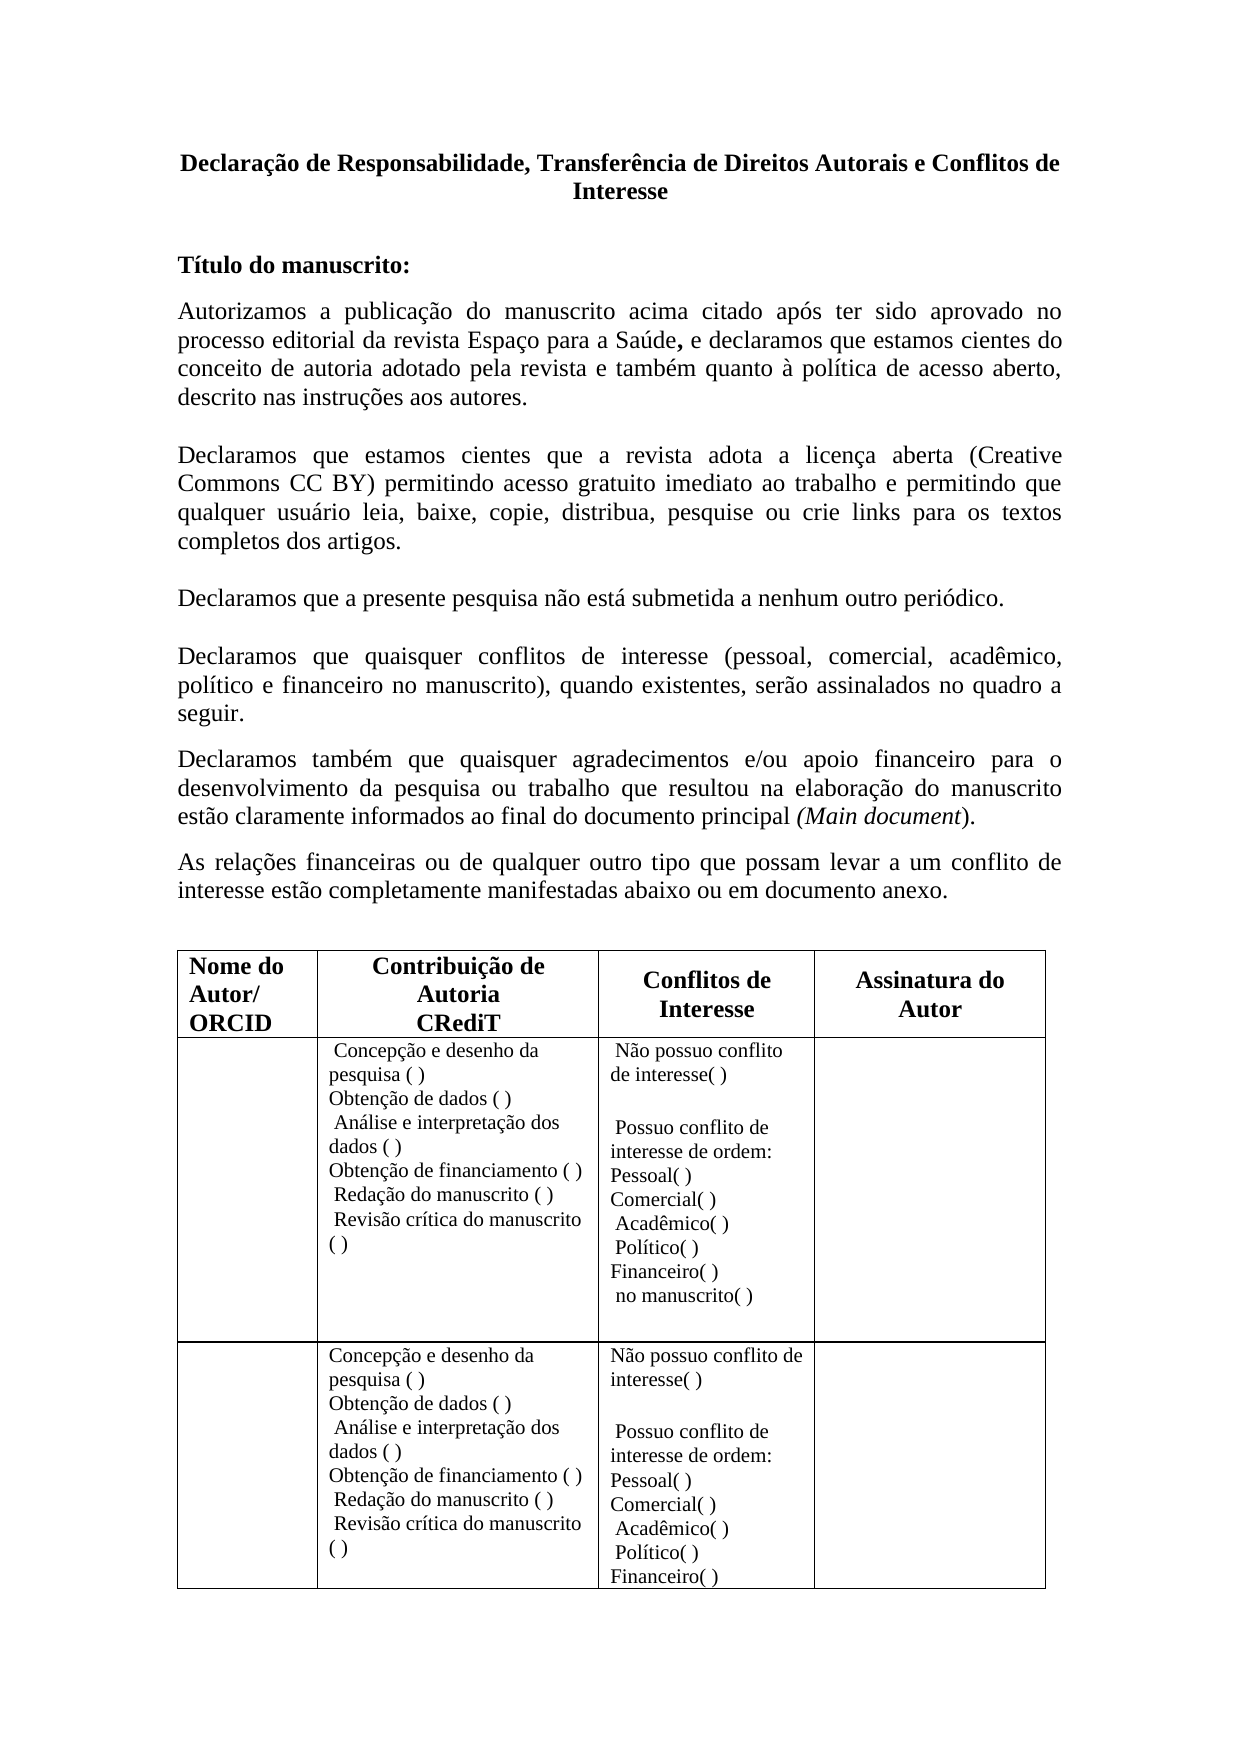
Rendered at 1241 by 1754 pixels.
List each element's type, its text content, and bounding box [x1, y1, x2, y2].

table_cell [178, 1038, 317, 1341]
text Autorizamos a publicação do manuscrito acima citado após ter sido aprovado no processo editorial da revista Espaço para a Saúde, e declaramos que estamos cientes do conceito de autoria adotado pela revista e também quanto à política de acesso aberto, descrito nas instruções aos autores. [177, 296, 1063, 411]
table_header Conflitos de Interesse [599, 951, 814, 1037]
table_header Contribuição de Autoria CRediT [318, 951, 598, 1037]
text Declaração de Responsabilidade, Transferência de Direitos Autorais e Conflitos de Interesse [177, 148, 1063, 205]
text Declaramos que a presente pesquisa não está submetida a nenhum outro periódico. [177, 583, 1063, 612]
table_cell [318, 1343, 598, 1588]
table_header Assinatura do Autor [815, 951, 1045, 1037]
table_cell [599, 1343, 814, 1588]
text Título do manuscrito: [177, 251, 1063, 279]
table_cell [815, 1038, 1045, 1341]
text Declaramos que estamos cientes que a revista adota a licença aberta (Creative Commons CC BY) permitindo acesso gratuito imediato ao trabalho e permitindo que qualquer usuário leia, baixe, copie, distribua, pesquise ou crie links para os textos completos dos artigos. [177, 440, 1063, 555]
text Declaramos também que quaisquer agradecimentos e/ou apoio financeiro para o desenvolvimento da pesquisa ou trabalho que resultou na elaboração do manuscrito estão claramente informados ao final do documento principal (Main document). [177, 744, 1063, 830]
text As relações financeiras ou de qualquer outro tipo que possam levar a um conflito de interesse estão completamente manifestadas abaixo ou em documento anexo. [177, 847, 1063, 904]
table_cell [815, 1343, 1045, 1588]
table_cell [178, 1343, 317, 1588]
table_header Nome do Autor/ ORCID [178, 951, 317, 1037]
text Declaramos que quaisquer conflitos de interesse (pessoal, comercial, acadêmico, político e financeiro no manuscrito), quando existentes, serão assinalados no quadro a seguir. [177, 641, 1063, 727]
